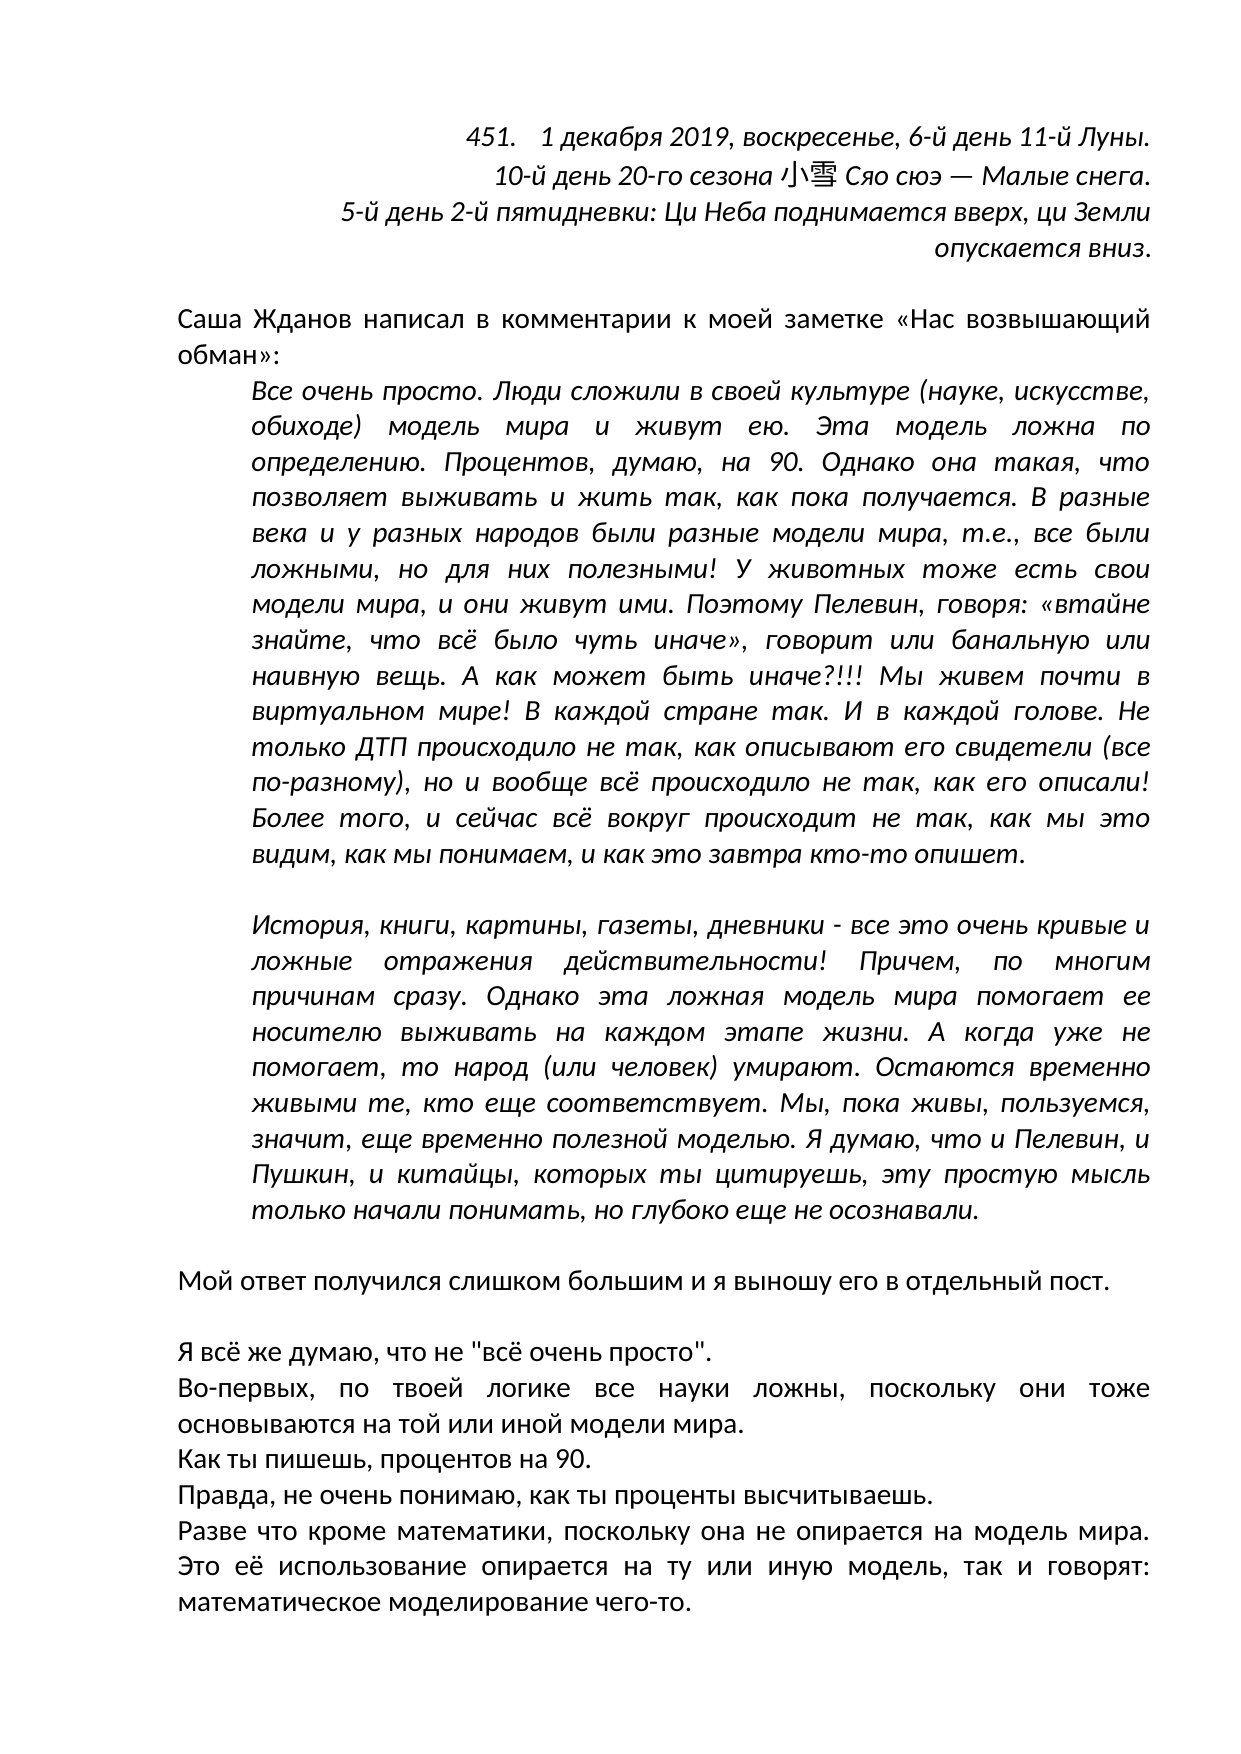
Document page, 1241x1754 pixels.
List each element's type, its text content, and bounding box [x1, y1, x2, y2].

text Правда, не очень понимаю, как ты проценты высчитываешь. [177, 1476, 1152, 1512]
text Я всё же думаю, что не "всё очень просто". [177, 1333, 1152, 1369]
text Саша Жданов написал в комментарии к моей заметке «Нас возвышающий обман»: [177, 300, 1152, 372]
text Как ты пишешь, процентов на 90. [177, 1440, 1152, 1476]
text Разве что кроме математики, поскольку она не опирается на модель мира. Это её использование опирается на ту или иную модель, так и говорят: математическое моделирование чего-то. [177, 1512, 1152, 1618]
text Все очень просто. Люди сложили в своей культуре (науке, искусстве, обиходе) модель мира и живут ею. Эта модель ложна по определению. Процентов, думаю, на 90. Однако она такая, что позволяет выживать и жить так, как пока получается. В разные века и у разных народов были разные модели мира, т.е., все были ложными, но для них полезными! У животных тоже есть свои модели мира, и они живут ими. Поэтому Пелевин, говоря: «втайне знайте, что всё было чуть иначе», говорит или банальную или наивную вещь. А как может быть иначе?!!! Мы живем почти в виртуальном мире! В каждой стране так. И в каждой голове. Не только ДТП происходило не так, как описывают его свидетели (все по-разному), но и вообще всё происходило не так, как его описали! Более того, и сейчас всё вокруг происходит не так, как мы это видим, как мы понимаем, и как это завтра кто-то опишет. [251, 372, 1152, 870]
list 1 декабря 2019, воскресенье, 6-й день 11-й Луны. 10-й день 20-го сезона 小雪 Сяо сюэ — Малые снега. 5-й день 2-й пятидневки: Ци Неба поднимается вверх, ци Земли опускается вниз. [177, 118, 1152, 265]
text Мой ответ получился слишком большим и я выношу его в отдельный пост. [177, 1262, 1152, 1298]
text История, книги, картины, газеты, дневники - все это очень кривые и ложные отражения действительности! Причем, по многим причинам сразу. Однако эта ложная модель мира помогает ее носителю выживать на каждом этапе жизни. А когда уже не помогает, то народ (или человек) умирают. Остаются временно живыми те, кто еще соответствует. Мы, пока живы, пользуемся, значит, еще временно полезной моделью. Я думаю, что и Пелевин, и Пушкин, и китайцы, которых ты цитируешь, эту простую мысль только начали понимать, но глубоко еще не осознавали. [251, 906, 1152, 1227]
text Во-первых, по твоей логике все науки ложны, поскольку они тоже основываются на той или иной модели мира. [177, 1369, 1152, 1440]
